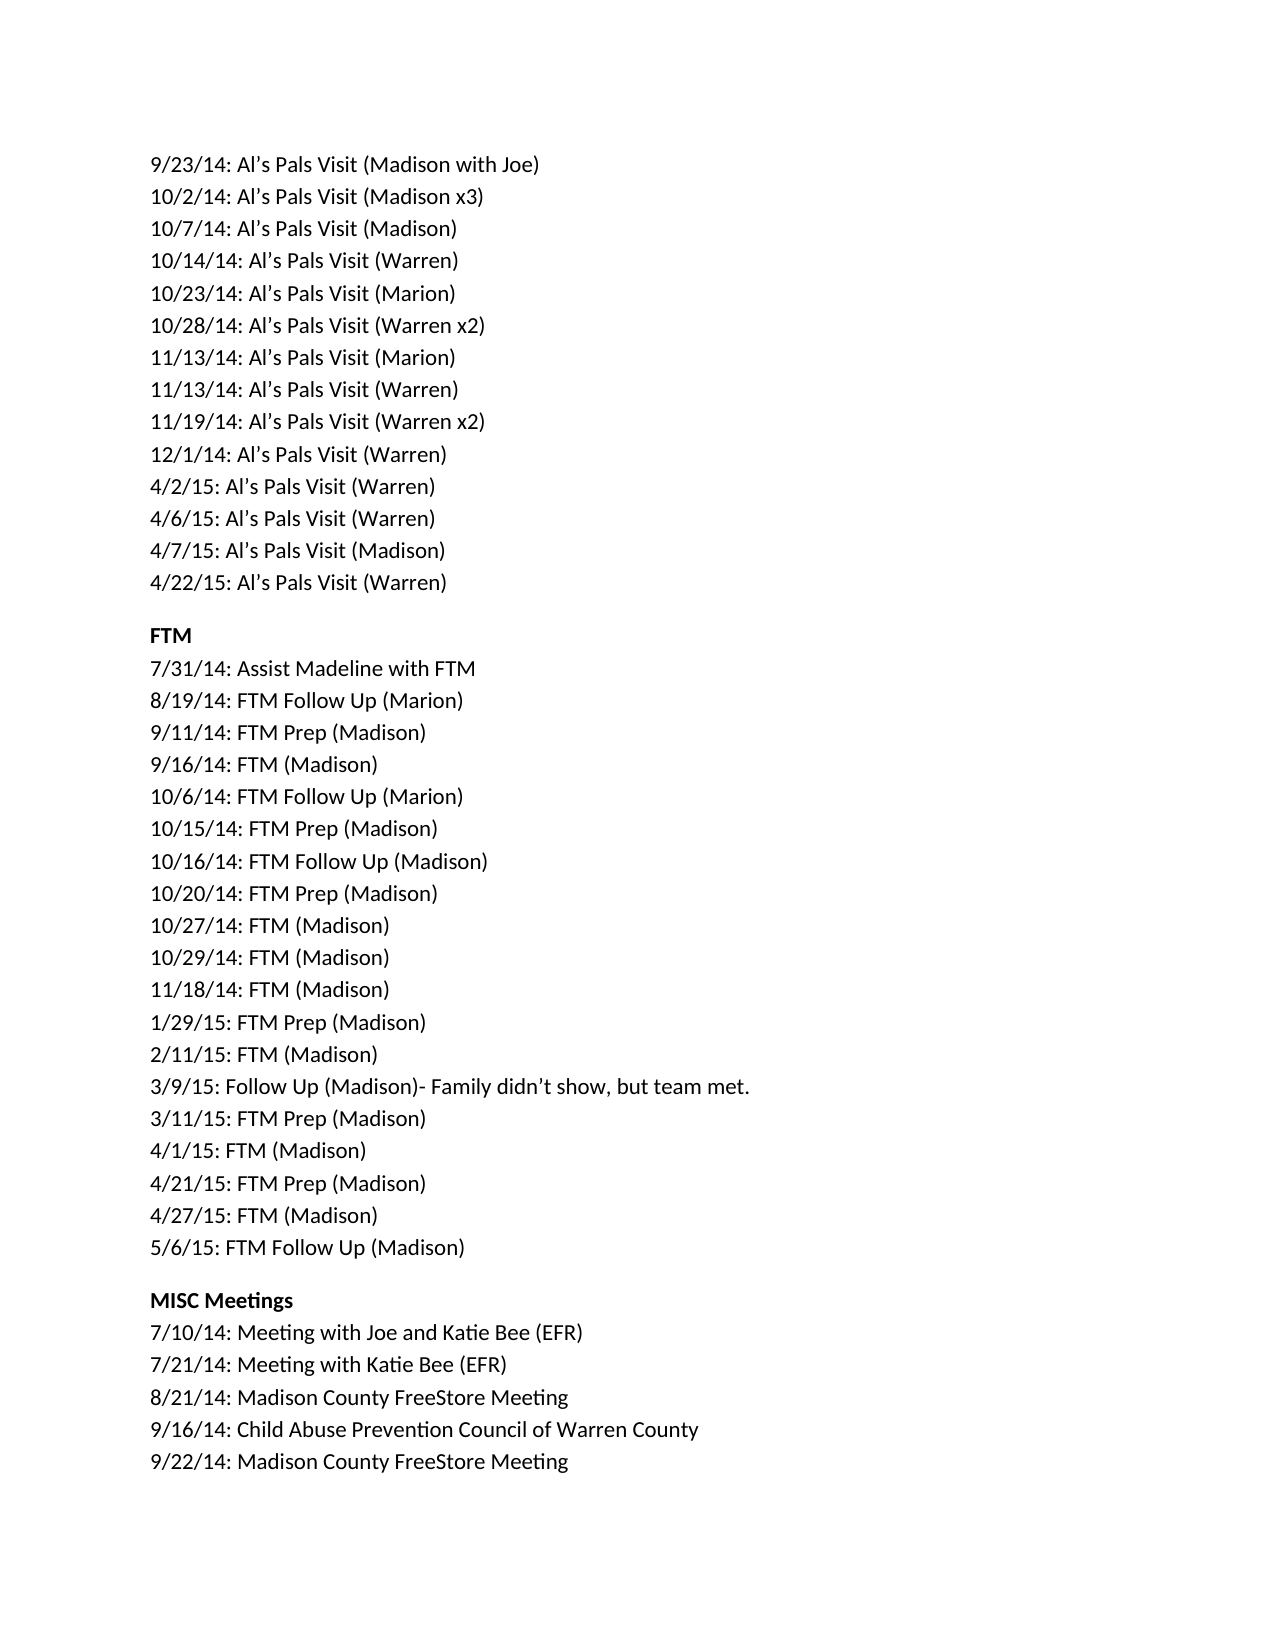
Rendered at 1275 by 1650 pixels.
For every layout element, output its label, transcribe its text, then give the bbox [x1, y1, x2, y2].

text FTM 7/31/14: Assist Madeline with FTM 8/19/14: FTM Follow Up (Marion) 9/11/14: FTM Prep (Madison) 9/16/14: FTM (Madison) 10/6/14: FTM Follow Up (Marion) 10/15/14: FTM Prep (Madison) 10/16/14: FTM Follow Up (Madison) 10/20/14: FTM Prep (Madison) 10/27/14: FTM (Madison) 10/29/14: FTM (Madison) 11/18/14: FTM (Madison) 1/29/15: FTM Prep (Madison) 2/11/15: FTM (Madison) 3/9/15: Follow Up (Madison)- Family didn’t show, but team met. 3/11/15: FTM Prep (Madison) 4/1/15: FTM (Madison) 4/21/15: FTM Prep (Madison) 4/27/15: FTM (Madison) 5/6/15: FTM Follow Up (Madison) [150, 621, 1125, 1261]
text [150, 1286, 1125, 1475]
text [150, 150, 1125, 596]
